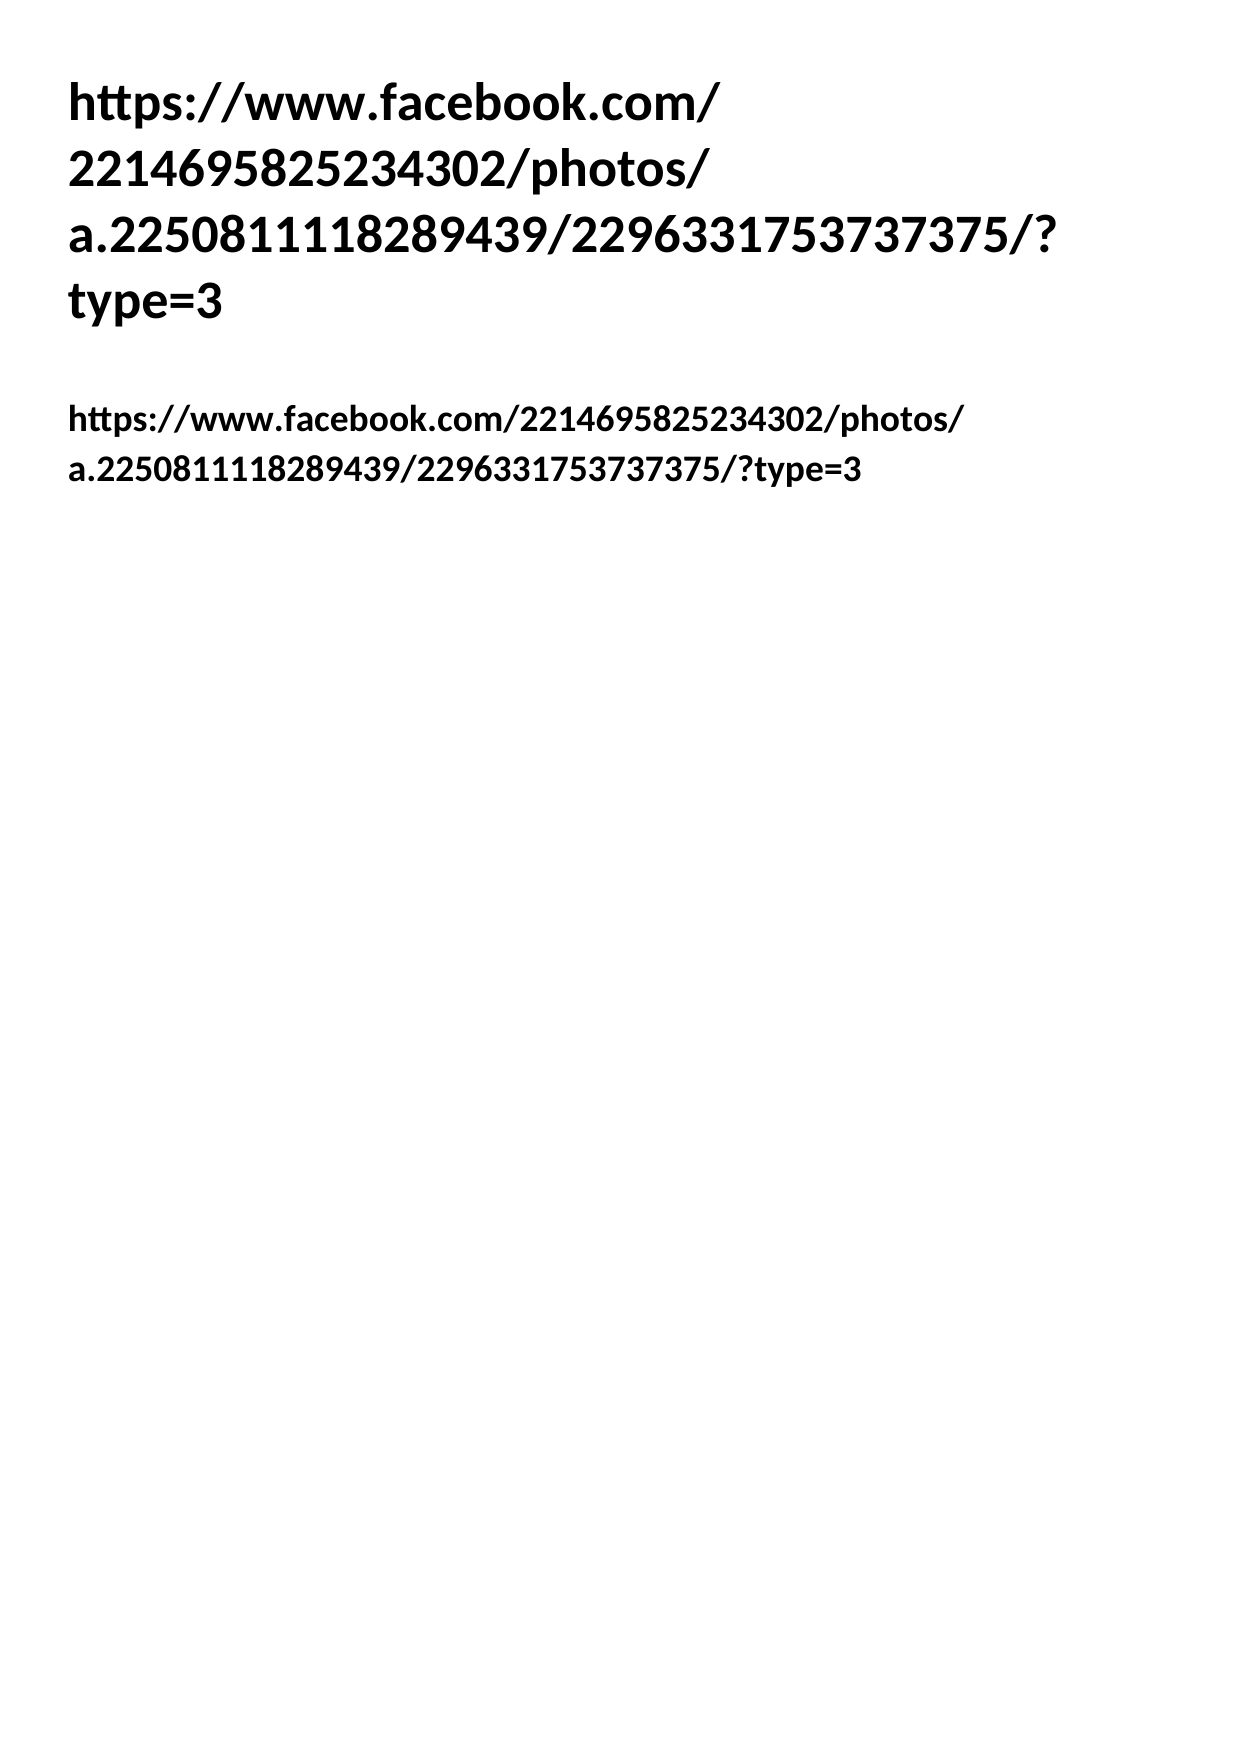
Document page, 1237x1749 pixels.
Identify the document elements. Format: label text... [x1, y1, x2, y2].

text https://www.facebook.com/2214695825234302/photos/a.2250811118289439/2296331753737375/?type=3 [68, 395, 1169, 491]
text https://www.facebook.com/2214695825234302/photos/a.2250811118289439/2296331753737375/?type=3 [68, 68, 1169, 332]
